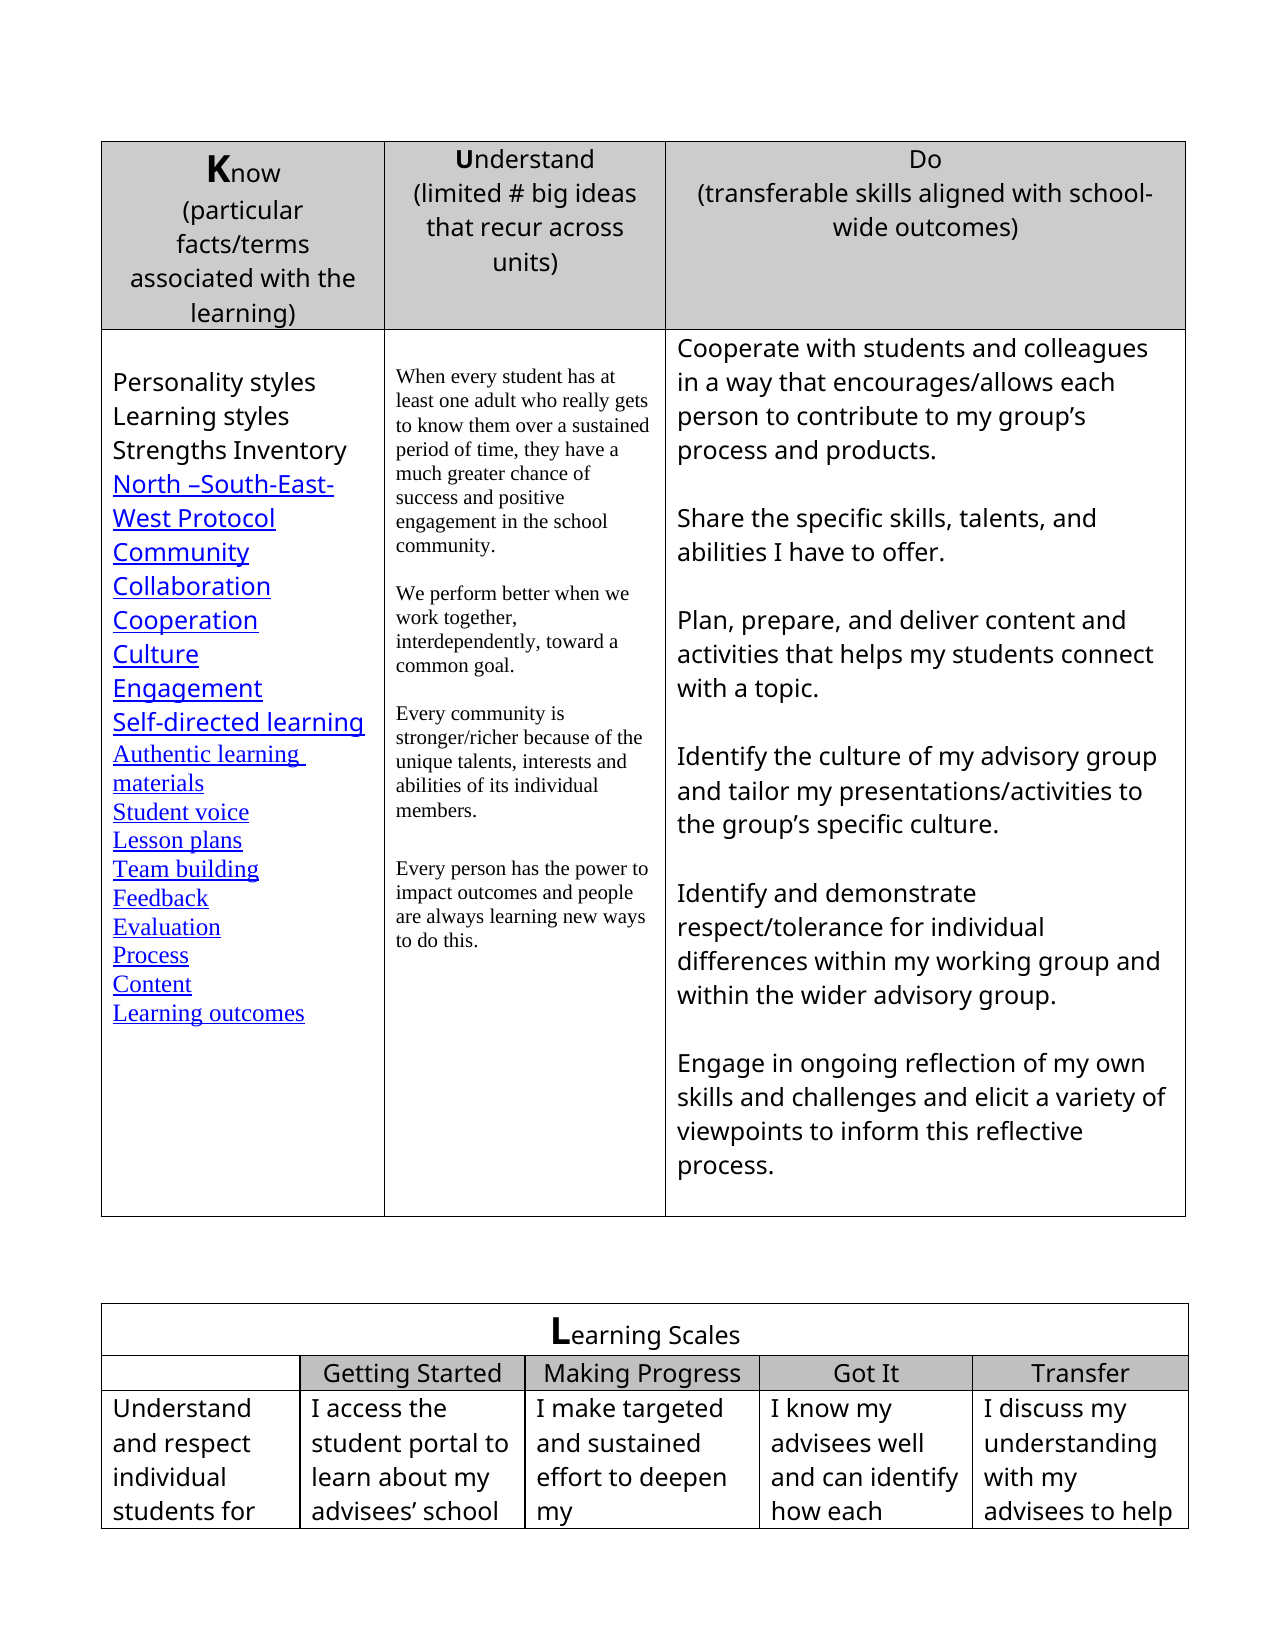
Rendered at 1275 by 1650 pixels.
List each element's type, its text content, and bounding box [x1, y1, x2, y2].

table_header Do (transferable skills aligned with school-wide outcomes) [666, 142, 1185, 329]
table_cell When every student has at least one adult who really gets to know them over a sustained period of time, they have a much greater chance of success and positive engagement in the school community. We perform better when we work together, interdependently, toward a common goal. Every community is stronger/richer because of the unique talents, interests and abilities of its individual members. Every person has the power to impact outcomes and people are always learning new ways to do this. [385, 330, 665, 1216]
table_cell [760, 1391, 972, 1527]
table_cell [102, 1356, 299, 1390]
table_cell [526, 1391, 759, 1527]
table_cell Cooperate with students and colleagues in a way that encourages/allows each person to contribute to my group’s process and products. Share the specific skills, talents, and abilities I have to offer. Plan, prepare, and deliver content and activities that helps my students connect with a topic. Identify the culture of my advisory group and tailor my presentations/activities to the group’s specific culture. Identify and demonstrate respect/tolerance for individual differences within my working group and within the wider advisory group. Engage in ongoing reflection of my own skills and challenges and elicit a variety of viewpoints to inform this reflective process. [666, 330, 1185, 1216]
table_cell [102, 1391, 299, 1527]
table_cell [973, 1391, 1188, 1527]
table_cell Making Progress [526, 1356, 759, 1390]
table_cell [301, 1391, 524, 1527]
table_cell Getting Started [301, 1356, 524, 1390]
table_cell Transfer [973, 1356, 1188, 1390]
table_header Understand (limited # big ideas that recur across units) [385, 142, 665, 329]
table_cell Personality styles Learning styles Strengths Inventory North –South-East-West Protocol Community Collaboration Cooperation Culture Engagement Self-directed learning Authentic learning materials Student voice Lesson plans Team building Feedback Evaluation Process Content Learning outcomes [102, 330, 384, 1216]
table_header Learning Scales [102, 1304, 1188, 1355]
table_cell Got It [760, 1356, 972, 1390]
table_header Know (particular facts/terms associated with the learning) [102, 142, 384, 329]
